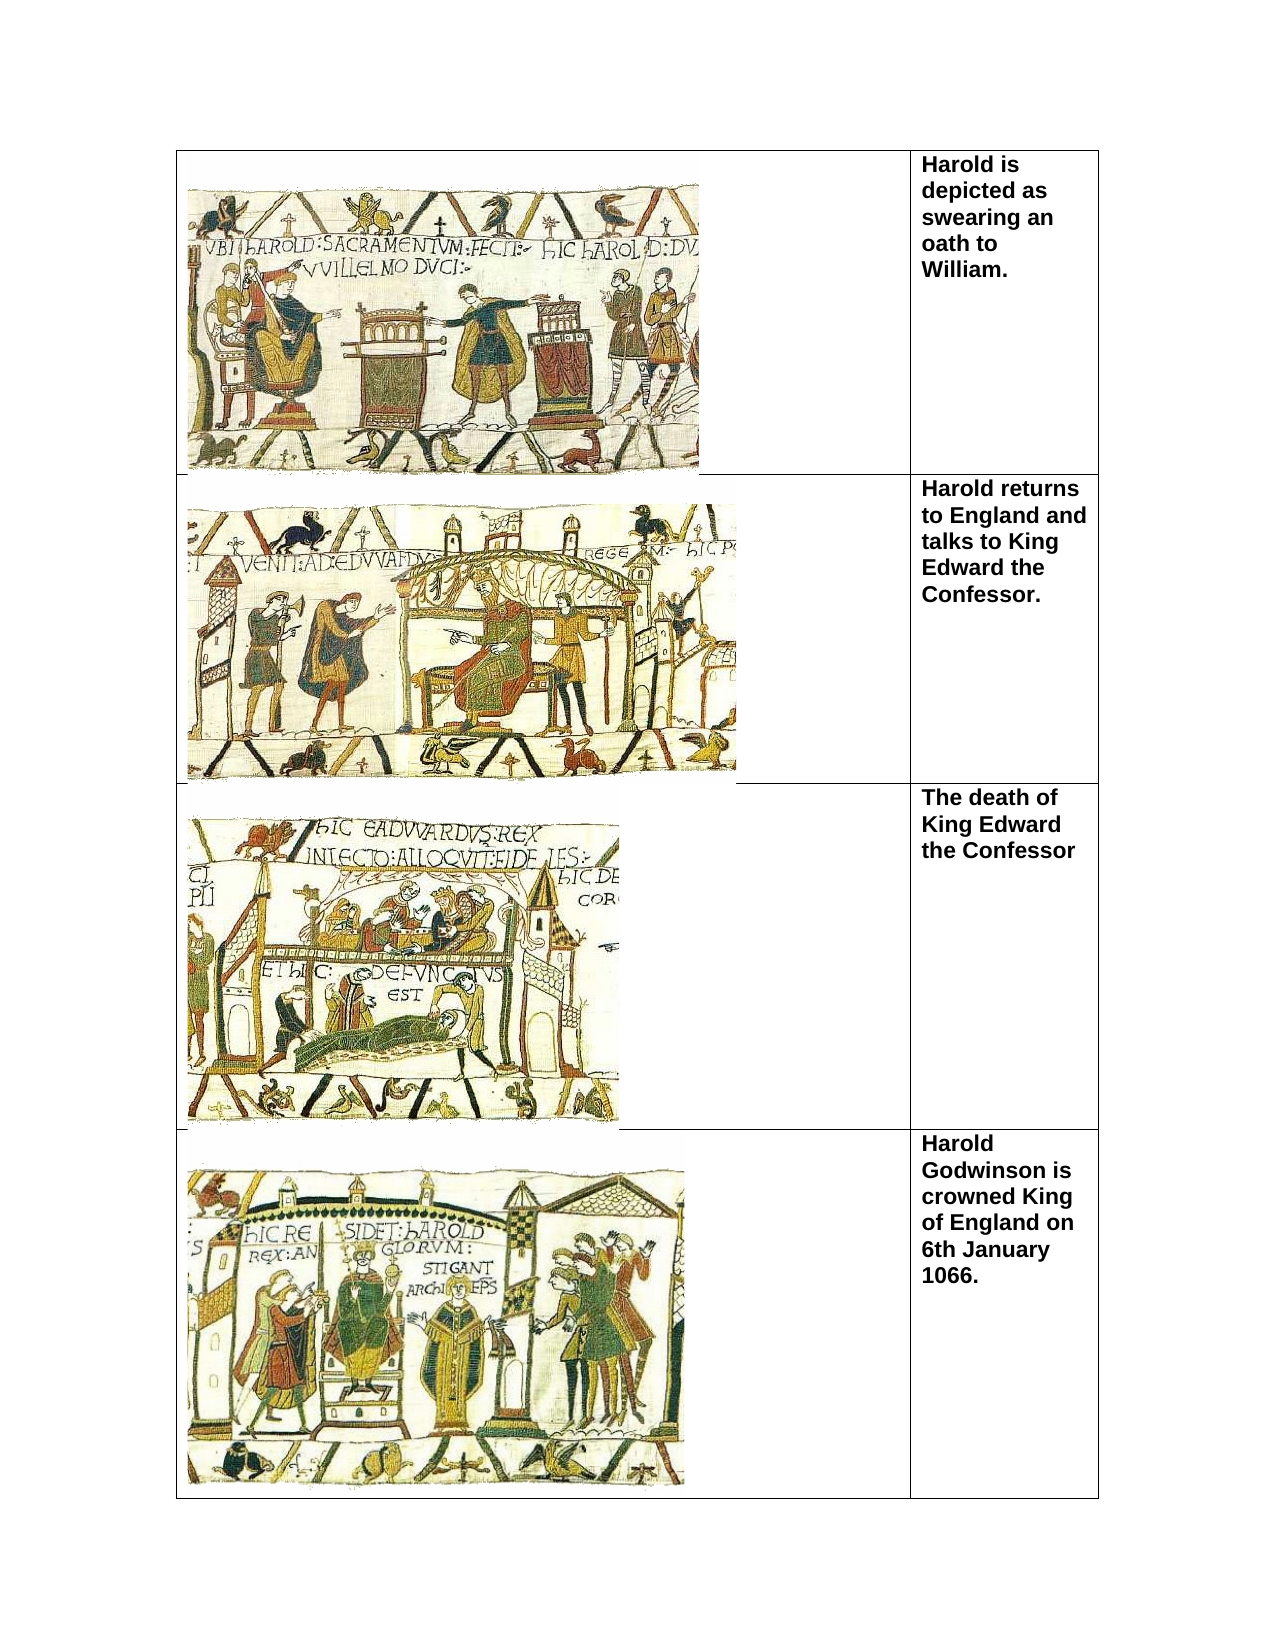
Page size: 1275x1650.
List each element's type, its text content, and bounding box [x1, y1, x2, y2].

table_cell [177, 784, 187, 1129]
table_cell Harold is depicted as swearing an oath to William. [911, 151, 1098, 474]
picture [187, 151, 737, 1498]
table_cell Harold returns to England and talks to King Edward the Confessor. [911, 475, 1098, 783]
table_cell [620, 784, 910, 1129]
table_cell The death of King Edward the Confessor [911, 784, 1098, 1129]
table_cell Harold Godwinson is crowned King of England on 6th January 1066. [911, 1130, 1098, 1498]
table_cell [699, 151, 910, 474]
table_cell [685, 1130, 910, 1498]
table_cell [177, 1130, 187, 1498]
table_cell [177, 151, 187, 474]
table_cell [737, 475, 910, 783]
table_cell [177, 475, 187, 783]
